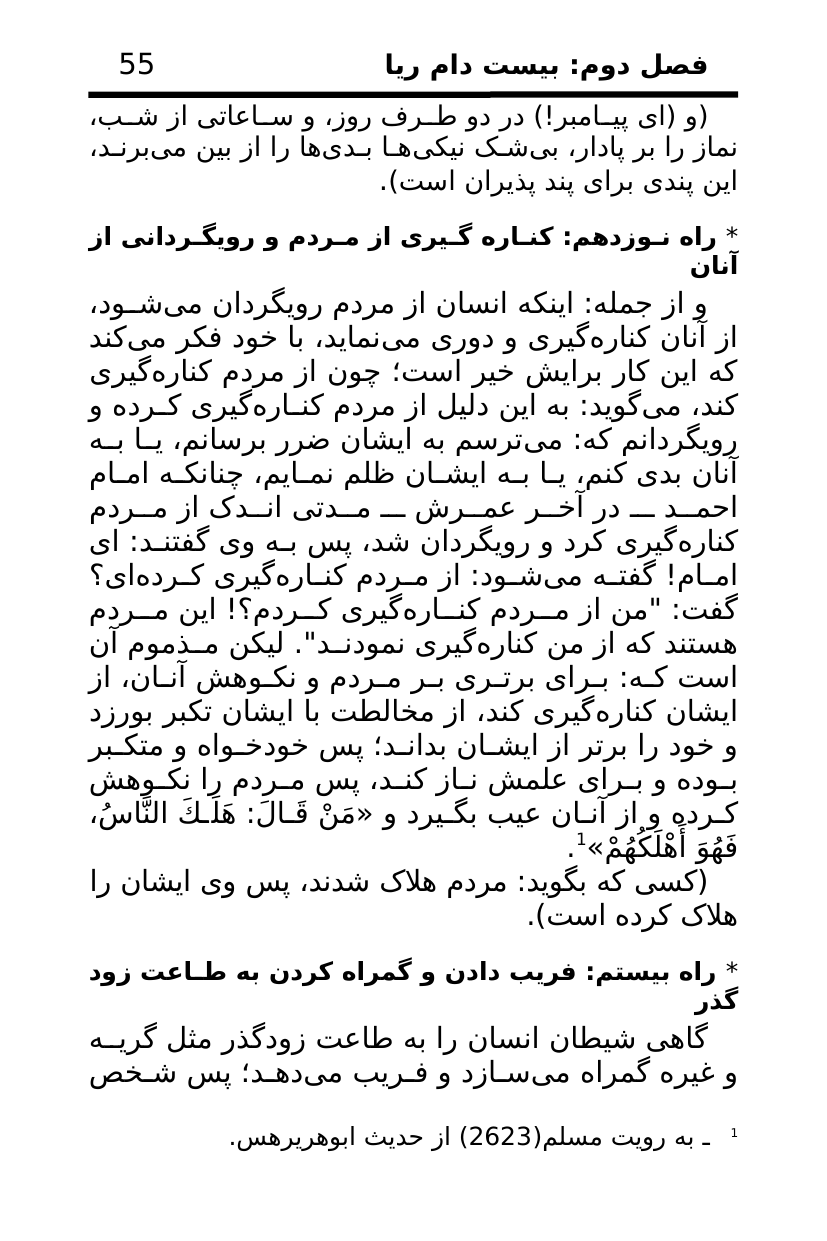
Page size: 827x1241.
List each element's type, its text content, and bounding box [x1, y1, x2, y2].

text (کسی که بگوید: مردم هلاک شدند، پس وی ایشان را هلاک کرده است). [89, 864, 738, 932]
text و از جمله: اینکه انسان از مردم رویگردان می‌شود، از آنان کناره‌گیری و دوری می‌نماید، با خود فکر می‌کند که این کار برایش خیر است؛ چون از مردم کناره‌گیری کند، می‌گوید: به این دلیل از مردم کناره‌گیری کرده و رویگردانم که: می‌ترسم به ایشان ضرر برسانم، یا به آنان بدی کنم، یا به ایشان ظلم نمایم، چنانکه امام احمد ـ در آخر عمرش ـ مدتی اندک از مردم کناره‌گیری کرد و رویگردان شد، پس به وی گفتند: ای امام! گفته می‌شود: از مردم کناره‌گیری کرده‌ای؟ گفت: "من از مردم کناره‌گیری کردم؟! این مردم هستند که از من کناره‌گیری نمودند". لیکن مذموم آن است که: برای برتری بر مردم و نکوهش آنان، از ایشان کناره‌گیری کند، از مخالطت با ایشان تکبر بورزد و خود را برتر از ایشان بداند؛ پس خودخواه و متکبر بوده و برای علمش ناز کند، پس مردم را نکوهش کرده و از آنان عیب بگیرد و «مَنْ قَالَ: هَلَكَ النَّاسُ، فَهُوَ أَهْلَكُهُمْ». [89, 287, 738, 864]
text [89, 1021, 738, 1089]
text * راه بیستم: فریب دادن و گمراه کردن به طاعت زود گذر [89, 957, 738, 1015]
text * راه نوزدهم: کناره گیری از مردم و رویگردانی از آنان [89, 222, 738, 280]
text (و (ای پیامبر!) در دو طرف روز، و ساعاتی از شب، نماز را بر پادار، بی‌شک نیکی‌ها بدی‌ها را از بین می‌برند، این پندی برای پند پذیران است). [89, 100, 738, 197]
